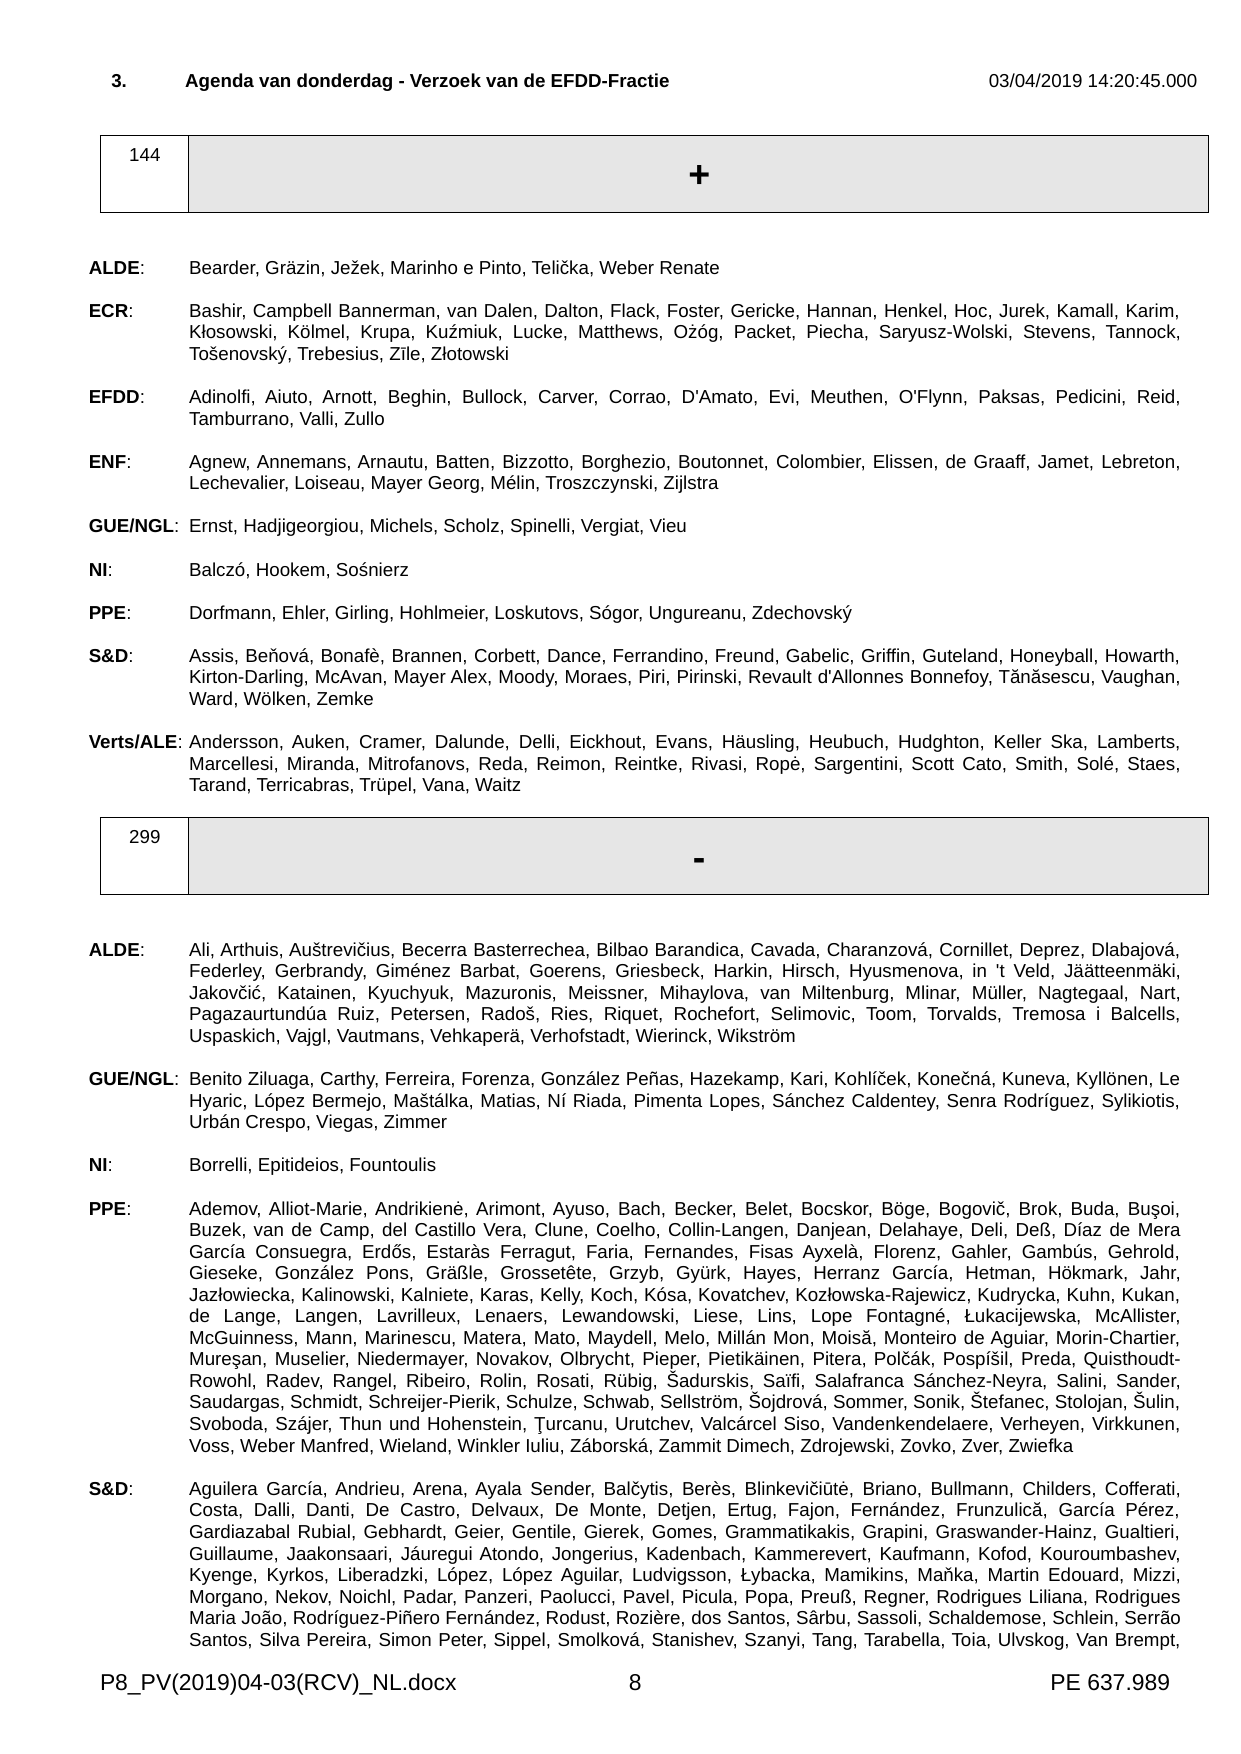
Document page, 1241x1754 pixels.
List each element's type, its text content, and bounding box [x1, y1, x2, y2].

text NI: Borrelli, Epitideios, Fountoulis [88, 1154, 1181, 1176]
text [88, 1478, 1181, 1650]
text EFDD: Adinolfi, Aiuto, Arnott, Beghin, Bullock, Carver, Corrao, D'Amato, Evi, Meuthen, O'Flynn, Paksas, Pedicini, Reid, Tamburrano, Valli, Zullo [88, 386, 1181, 429]
table_header 144 [101, 136, 188, 212]
text ECR: Bashir, Campbell Bannerman, van Dalen, Dalton, Flack, Foster, Gericke, Hannan, Henkel, Hoc, Jurek, Kamall, Karim, Kłosowski, Kölmel, Krupa, Kuźmiuk, Lucke, Matthews, Ożóg, Packet, Piecha, Saryusz-Wolski, Stevens, Tannock, Tošenovský, Trebesius, Zīle, Złotowski [88, 299, 1181, 364]
table_header Agenda van donderdag - Verzoek van de EFDD-Fractie [100, 70, 955, 92]
text ENF: Agnew, Annemans, Arnautu, Batten, Bizzotto, Borghezio, Boutonnet, Colombier, Elissen, de Graaff, Jamet, Lebreton, Lechevalier, Loiseau, Mayer Georg, Mélin, Troszczynski, Zijlstra [88, 451, 1181, 494]
text GUE/NGL: Ernst, Hadjigeorgiou, Michels, Scholz, Spinelli, Vergiat, Vieu [88, 515, 1181, 537]
table_header + [189, 136, 1208, 212]
text NI: Balczó, Hookem, Sośnierz [88, 558, 1181, 580]
text PPE: Ademov, Alliot-Marie, Andrikienė, Arimont, Ayuso, Bach, Becker, Belet, Bocskor, Böge, Bogovič, Brok, Buda, Buşoi, Buzek, van de Camp, del Castillo Vera, Clune, Coelho, Collin-Langen, Danjean, Delahaye, Deli, Deß, Díaz de Mera García Consuegra, Erdős, Estaràs Ferragut, Faria, Fernandes, Fisas Ayxelà, Florenz, Gahler, Gambús, Gehrold, Gieseke, González Pons, Gräßle, Grossetête, Grzyb, Gyürk, Hayes, Herranz García, Hetman, Hökmark, Jahr, Jazłowiecka, Kalinowski, Kalniete, Karas, Kelly, Koch, Kósa, Kovatchev, Kozłowska-Rajewicz, Kudrycka, Kuhn, Kukan, de Lange, Langen, Lavrilleux, Lenaers, Lewandowski, Liese, Lins, Lope Fontagné, Łukacijewska, McAllister, McGuinness, Mann, Marinescu, Matera, Mato, Maydell, Melo, Millán Mon, Moisă, Monteiro de Aguiar, Morin-Chartier, Mureşan, Muselier, Niedermayer, Novakov, Olbrycht, Pieper, Pietikäinen, Pitera, Polčák, Pospíšil, Preda, Quisthoudt-Rowohl, Radev, Rangel, Ribeiro, Rolin, Rosati, Rübig, Šadurskis, Saïfi, Salafranca Sánchez-Neyra, Salini, Sander, Saudargas, Schmidt, Schreijer-Pierik, Schulze, Schwab, Sellström, Šojdrová, Sommer, Sonik, Štefanec, Stolojan, Šulin, Svoboda, Szájer, Thun und Hohenstein, Ţurcanu, Urutchev, Valcárcel Siso, Vandenkendelaere, Verheyen, Virkkunen, Voss, Weber Manfred, Wieland, Winkler Iuliu, Záborská, Zammit Dimech, Zdrojewski, Zovko, Zver, Zwiefka [88, 1197, 1181, 1456]
text Verts/ALE: Andersson, Auken, Cramer, Dalunde, Delli, Eickhout, Evans, Häusling, Heubuch, Hudghton, Keller Ska, Lamberts, Marcellesi, Miranda, Mitrofanovs, Reda, Reimon, Reintke, Rivasi, Ropė, Sargentini, Scott Cato, Smith, Solé, Staes, Tarand, Terricabras, Trüpel, Vana, Waitz [88, 731, 1181, 796]
table_header - [189, 818, 1208, 894]
text ALDE: Ali, Arthuis, Auštrevičius, Becerra Basterrechea, Bilbao Barandica, Cavada, Charanzová, Cornillet, Deprez, Dlabajová, Federley, Gerbrandy, Giménez Barbat, Goerens, Griesbeck, Harkin, Hirsch, Hyusmenova, in 't Veld, Jäätteenmäki, Jakovčić, Katainen, Kyuchyuk, Mazuronis, Meissner, Mihaylova, van Miltenburg, Mlinar, Müller, Nagtegaal, Nart, Pagazaurtundúa Ruiz, Petersen, Radoš, Ries, Riquet, Rochefort, Selimovic, Toom, Torvalds, Tremosa i Balcells, Uspaskich, Vajgl, Vautmans, Vehkaperä, Verhofstadt, Wierinck, Wikström [88, 938, 1181, 1046]
table_header 03/04/2019 14:20:45.000 [955, 70, 1208, 92]
text PPE: Dorfmann, Ehler, Girling, Hohlmeier, Loskutovs, Sógor, Ungureanu, Zdechovský [88, 601, 1181, 623]
table_header 299 [101, 818, 188, 894]
text ALDE: Bearder, Gräzin, Ježek, Marinho e Pinto, Telička, Weber Renate [88, 256, 1181, 278]
text GUE/NGL: Benito Ziluaga, Carthy, Ferreira, Forenza, González Peñas, Hazekamp, Kari, Kohlíček, Konečná, Kuneva, Kyllönen, Le Hyaric, López Bermejo, Maštálka, Matias, Ní Riada, Pimenta Lopes, Sánchez Caldentey, Senra Rodríguez, Sylikiotis, Urbán Crespo, Viegas, Zimmer [88, 1068, 1181, 1133]
text S&D: Assis, Beňová, Bonafè, Brannen, Corbett, Dance, Ferrandino, Freund, Gabelic, Griffin, Guteland, Honeyball, Howarth, Kirton-Darling, McAvan, Mayer Alex, Moody, Moraes, Piri, Pirinski, Revault d'Allonnes Bonnefoy, Tănăsescu, Vaughan, Ward, Wölken, Zemke [88, 644, 1181, 709]
